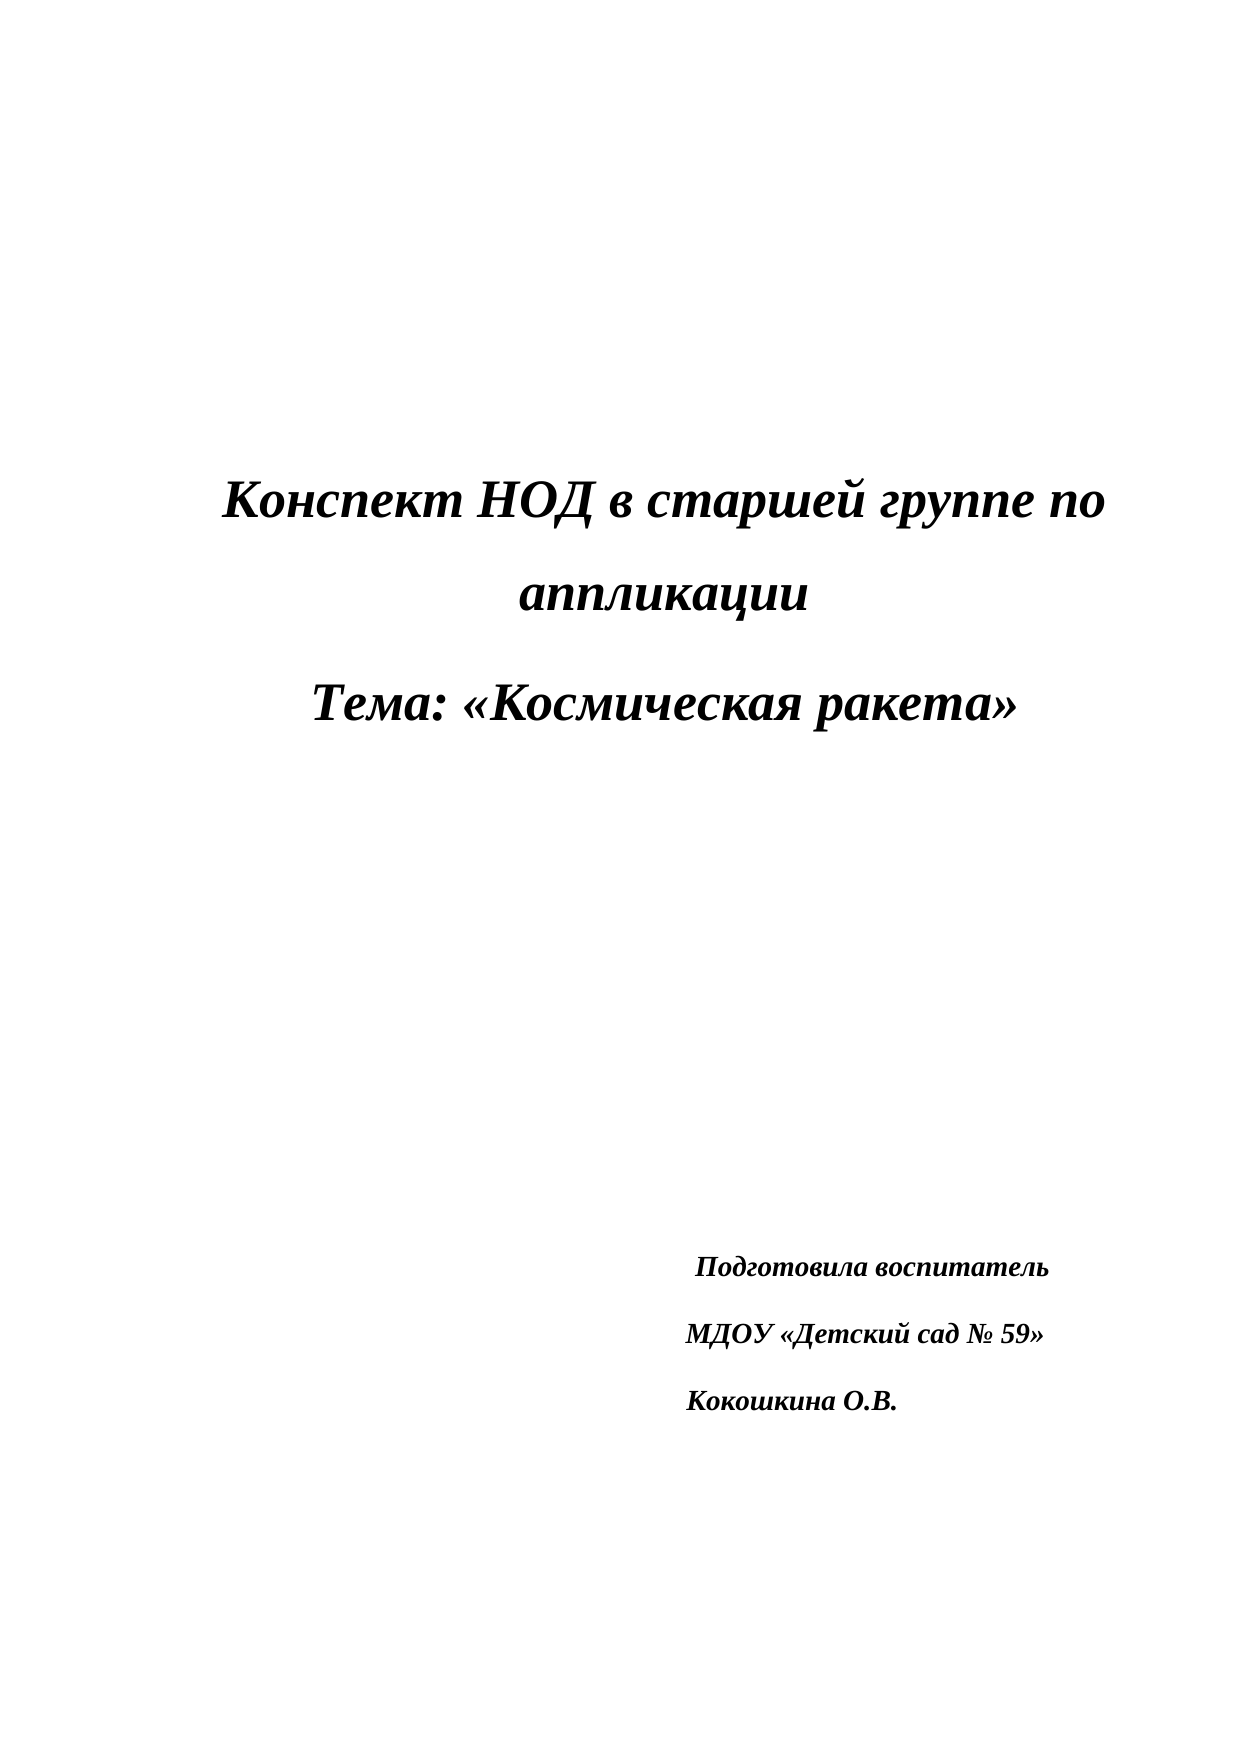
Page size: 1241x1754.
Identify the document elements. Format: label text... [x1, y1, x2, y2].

text МДОУ «Детский сад № 59» [177, 1316, 1152, 1350]
text Конспект НОД в старшей группе по аппликации [177, 467, 1152, 622]
text Тема: «Космическая ракета» [177, 670, 1152, 733]
text Подготовила воспитатель [177, 1249, 1152, 1283]
text Кокошкина О.В. [177, 1383, 1152, 1417]
